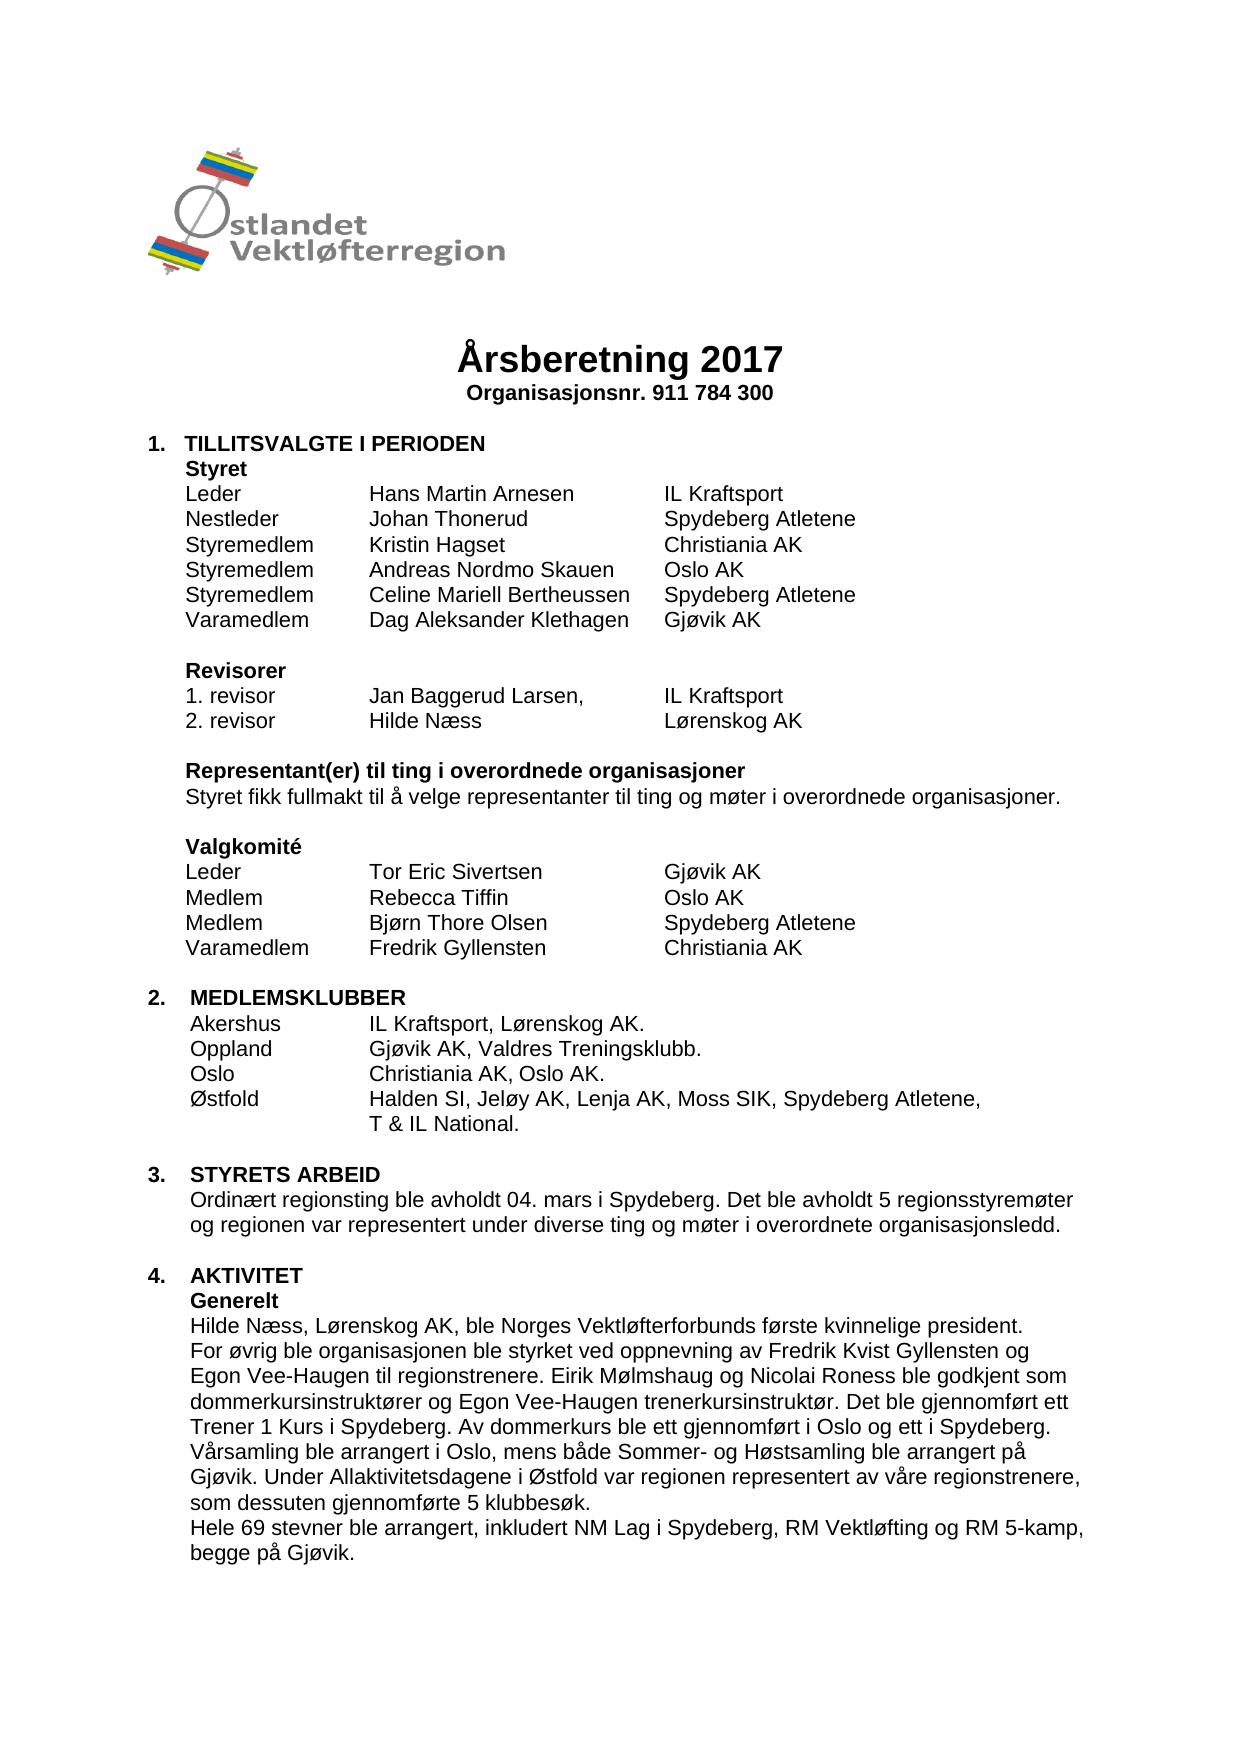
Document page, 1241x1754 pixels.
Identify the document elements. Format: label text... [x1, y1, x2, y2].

text Styremedlem Celine Mariell Bertheussen Spydeberg Atletene [185, 582, 1093, 607]
text Oppland Gjøvik AK, Valdres Treningsklubb. [190, 1036, 1093, 1061]
text Styremedlem Kristin Hagset Christiania AK [185, 531, 1093, 557]
text Oslo Christiania AK, Oslo AK. [190, 1061, 1093, 1086]
text Revisorer [185, 657, 1093, 683]
text Årsberetning 2017 [148, 337, 1093, 380]
text Medlem Rebecca Tiffin Oslo AK [185, 884, 1093, 909]
text Organisasjonsnr. 911 784 300 [148, 380, 1093, 405]
text Generelt [190, 1288, 1093, 1313]
text Hele 69 stevner ble arrangert, inkludert NM Lag i Spydeberg, RM Vektløfting og RM 5-kamp, [190, 1514, 1093, 1540]
text Leder Tor Eric Sivertsen Gjøvik AK [185, 859, 1093, 884]
text Varamedlem Fredrik Gyllensten Christiania AK [185, 935, 1093, 960]
picture [147, 147, 536, 287]
text Akershus IL Kraftsport, Lørenskog AK. [190, 1010, 1093, 1036]
text Leder Hans Martin Arnesen IL Kraftsport [185, 481, 1093, 506]
text Styremedlem Andreas Nordmo Skauen Oslo AK [185, 557, 1093, 582]
text begge på Gjøvik. [190, 1540, 1093, 1565]
text Egon Vee-Haugen til regionstrenere. Eirik Mølmshaug og Nicolai Roness ble godkjent som dommerkursinstruktører og Egon Vee-Haugen trenerkursinstruktør. Det ble gjennomført ett Trener 1 Kurs i Spydeberg. Av dommerkurs ble ett gjennomført i Oslo og ett i Spydeberg. Vårsamling ble arrangert i Oslo, mens både Sommer- og Høstsamling ble arrangert på Gjøvik. Under Allaktivitetsdagene i Østfold var regionen representert av våre regionstrenere, som dessuten gjennomførte 5 klubbesøk. [190, 1363, 1093, 1514]
text Østfold Halden SI, Jeløy AK, Lenja AK, Moss SIK, Spydeberg Atletene, [190, 1086, 1093, 1111]
list STYRETS ARBEID [148, 1162, 1093, 1187]
text Hilde Næss, Lørenskog AK, ble Norges Vektløfterforbunds første kvinnelige president. [190, 1313, 1093, 1338]
text For øvrig ble organisasjonen ble styrket ved oppnevning av Fredrik Kvist Gyllensten og [190, 1338, 1093, 1363]
text Varamedlem Dag Aleksander Klethagen Gjøvik AK [185, 607, 1093, 632]
text Medlem Bjørn Thore Olsen Spydeberg Atletene [185, 909, 1093, 935]
text 1. TILLITSVALGTE I PERIODEN [148, 431, 1093, 456]
list MEDLEMSKLUBBER [148, 985, 1093, 1010]
text 1. revisor Jan Baggerud Larsen, IL Kraftsport [185, 683, 1093, 708]
text Styret fikk fullmakt til å velge representanter til ting og møter i overordnede organisasjoner. [185, 783, 1093, 809]
text Nestleder Johan Thonerud Spydeberg Atletene [185, 506, 1093, 531]
text Representant(er) til ting i overordnede organisasjoner [185, 758, 1093, 783]
text Ordinært regionsting ble avholdt 04. mars i Spydeberg. Det ble avholdt 5 regionsstyremøter og regionen var representert under diverse ting og møter i overordnete organisasjonsledd. [190, 1187, 1093, 1237]
text 2. revisor Hilde Næss Lørenskog AK [185, 708, 1093, 733]
text Styret [185, 456, 1093, 481]
text Valgkomité [185, 834, 1093, 859]
list AKTIVITET [148, 1262, 1093, 1288]
text T & IL National. [337, 1111, 1093, 1136]
